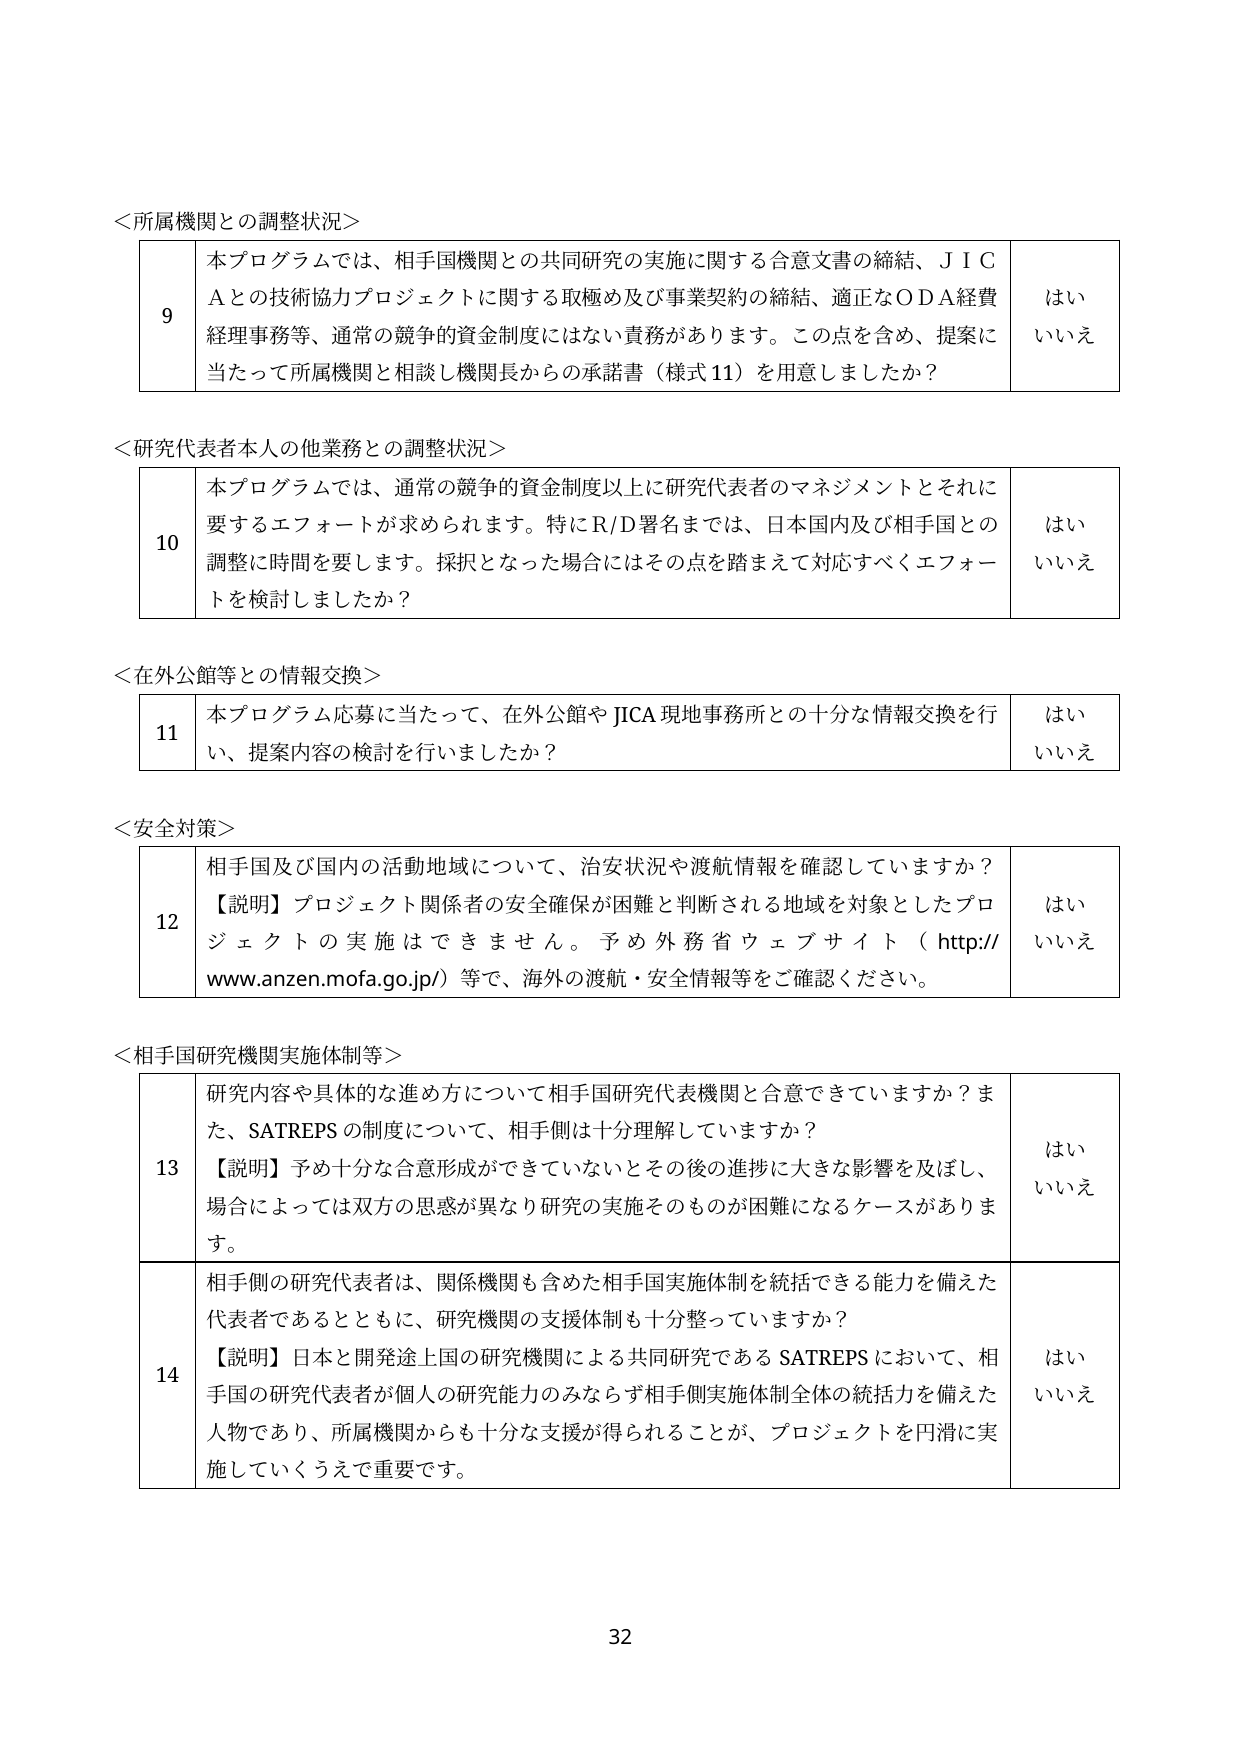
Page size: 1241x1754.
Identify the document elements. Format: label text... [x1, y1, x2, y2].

table_header 10 [140, 468, 195, 618]
table_header 相手国及び国内の活動地域について、治安状況や渡航情報を確認していますか？ 【説明】プロジェクト関係者の安全確保が困難と判断される地域を対象としたプロジェクトの実施はできません。予め外務省ウェブサイト（http://www.anzen.mofa.go.jp/）等で、海外の渡航・安全情報等をご確認ください。 [196, 847, 1010, 997]
text ＜相手国研究機関実施体制等＞ [112, 1035, 1141, 1073]
table_header 本プログラムでは、通常の競争的資金制度以上に研究代表者のマネジメントとそれに要するエフォートが求められます。特にＲ/Ｄ署名までは、日本国内及び相手国との調整に時間を要します。採択となった場合にはその点を踏まえて対応すべくエフォートを検討しましたか？ [196, 468, 1010, 618]
table_header はい いいえ [1011, 241, 1119, 391]
table_header はい いいえ [1011, 695, 1119, 770]
table_header 9 [140, 241, 195, 391]
table_cell はい いいえ [1011, 1263, 1119, 1487]
text ＜安全対策＞ [112, 808, 1141, 846]
table_header 11 [140, 695, 195, 770]
table_header はい いいえ [1011, 468, 1119, 618]
text ＜所属機関との調整状況＞ [112, 202, 1141, 239]
table_header はい いいえ [1011, 1074, 1119, 1261]
table_cell 14 [140, 1263, 195, 1487]
text ＜在外公館等との情報交換＞ [112, 656, 1141, 694]
table_header 本プログラム応募に当たって、在外公館やJICA現地事務所との十分な情報交換を行い、提案内容の検討を行いましたか？ [196, 695, 1010, 770]
table_header 13 [140, 1074, 195, 1261]
text ＜研究代表者本人の他業務との調整状況＞ [112, 429, 1141, 467]
table_header 研究内容や具体的な進め方について相手国研究代表機関と合意できていますか？また、SATREPSの制度について、相手側は十分理解していますか？ 【説明】予め十分な合意形成ができていないとその後の進捗に大きな影響を及ぼし、場合によっては双方の思惑が異なり研究の実施そのものが困難になるケースがあります。 [196, 1074, 1010, 1261]
table_header はい いいえ [1011, 847, 1119, 997]
table_cell 相手側の研究代表者は、関係機関も含めた相手国実施体制を統括できる能力を備えた代表者であるとともに、研究機関の支援体制も十分整っていますか？ 【説明】日本と開発途上国の研究機関による共同研究であるSATREPSにおいて、相手国の研究代表者が個人の研究能力のみならず相手側実施体制全体の統括力を備えた人物であり、所属機関からも十分な支援が得られることが、プロジェクトを円滑に実施していくうえで重要です。 [196, 1263, 1010, 1487]
table_header 12 [140, 847, 195, 997]
table_header 本プログラムでは、相手国機関との共同研究の実施に関する合意文書の締結、ＪＩＣＡとの技術協力プロジェクトに関する取極め及び事業契約の締結、適正なＯＤＡ経費経理事務等、通常の競争的資金制度にはない責務があります。この点を含め、提案に当たって所属機関と相談し機関長からの承諾書（様式11）を用意しましたか？ [196, 241, 1010, 391]
